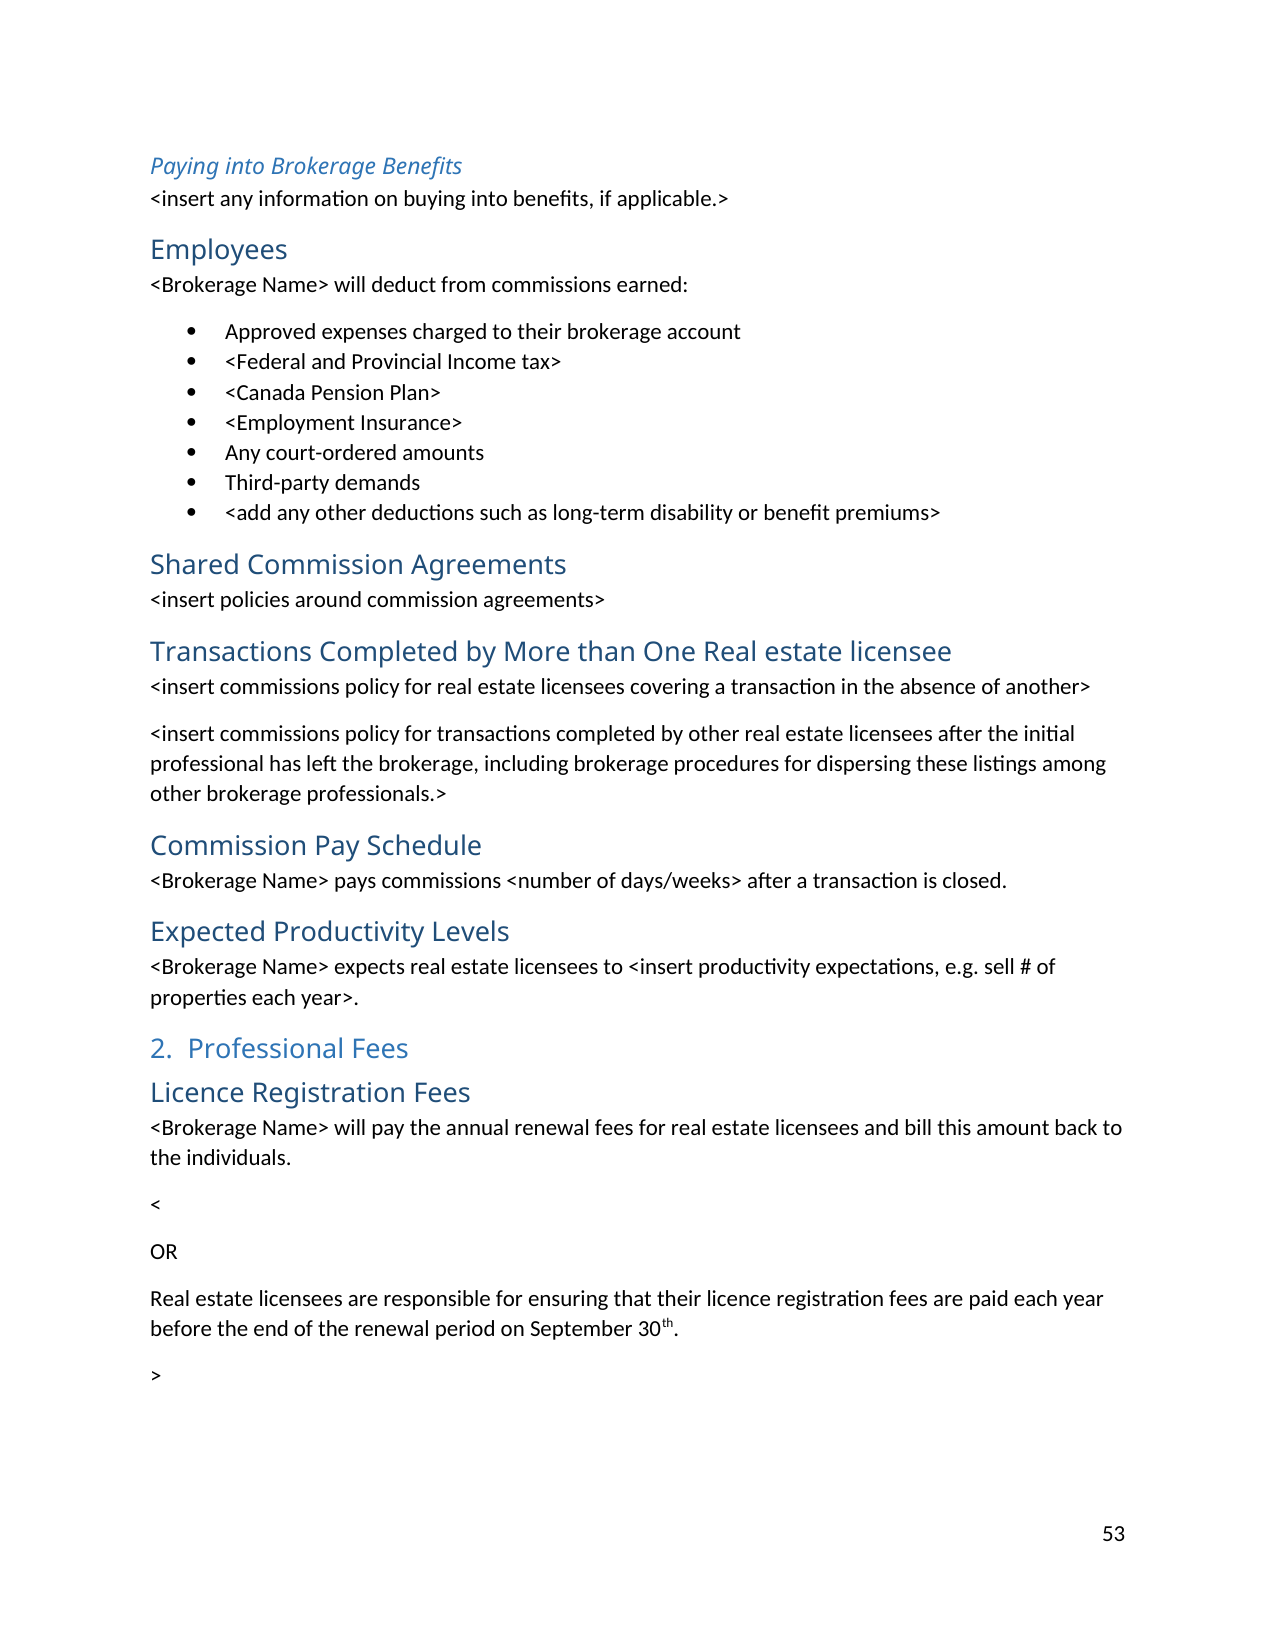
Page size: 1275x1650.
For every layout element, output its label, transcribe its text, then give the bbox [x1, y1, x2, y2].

text <insert commissions policy for transactions completed by other real estate licensees after the initial professional has left the brokerage, including brokerage procedures for dispersing these listings among other brokerage professionals.> [150, 719, 1125, 807]
text <Brokerage Name> pays commissions <number of days/weeks> after a transaction is closed. [150, 866, 1125, 894]
text <Brokerage Name> expects real estate licensees to <insert productivity expectations, e.g. sell # of properties each year>. [150, 952, 1125, 1011]
subtitle Commission Pay Schedule [150, 826, 1125, 863]
subtitle Transactions Completed by More than One Real estate licensee [150, 632, 1125, 669]
subtitle Paying into Brokerage Benefits [150, 150, 1125, 181]
text <insert policies around commission agreements> [150, 585, 1125, 613]
subtitle Employees [150, 231, 1125, 267]
text Real estate licensees are responsible for ensuring that their licence registration fees are paid each year before the end of the renewal period on September 30th. [150, 1284, 1125, 1342]
list Third-party demands [187, 468, 1125, 496]
list <Employment Insurance> [187, 408, 1125, 436]
text <Brokerage Name> will deduct from commissions earned: [150, 270, 1125, 298]
list <Canada Pension Plan> [187, 378, 1125, 406]
list Any court-ordered amounts [187, 438, 1125, 466]
text <Brokerage Name> will pay the annual renewal fees for real estate licensees and bill this amount back to the individuals. [150, 1113, 1125, 1172]
text OR [150, 1237, 1125, 1265]
subtitle Professional Fees [150, 1029, 1125, 1066]
subtitle Shared Commission Agreements [150, 545, 1125, 582]
list <Federal and Provincial Income tax> [187, 347, 1125, 376]
subtitle Expected Productivity Levels [150, 913, 1125, 949]
subtitle Licence Registration Fees [150, 1073, 1125, 1110]
list <add any other deductions such as long-term disability or benefit premiums> [187, 498, 1125, 527]
text < [150, 1190, 1125, 1218]
text <insert any information on buying into benefits, if applicable.> [150, 184, 1125, 212]
text > [150, 1361, 1125, 1389]
list Approved expenses charged to their brokerage account [187, 317, 1125, 345]
text <insert commissions policy for real estate licensees covering a transaction in the absence of another> [150, 672, 1125, 700]
